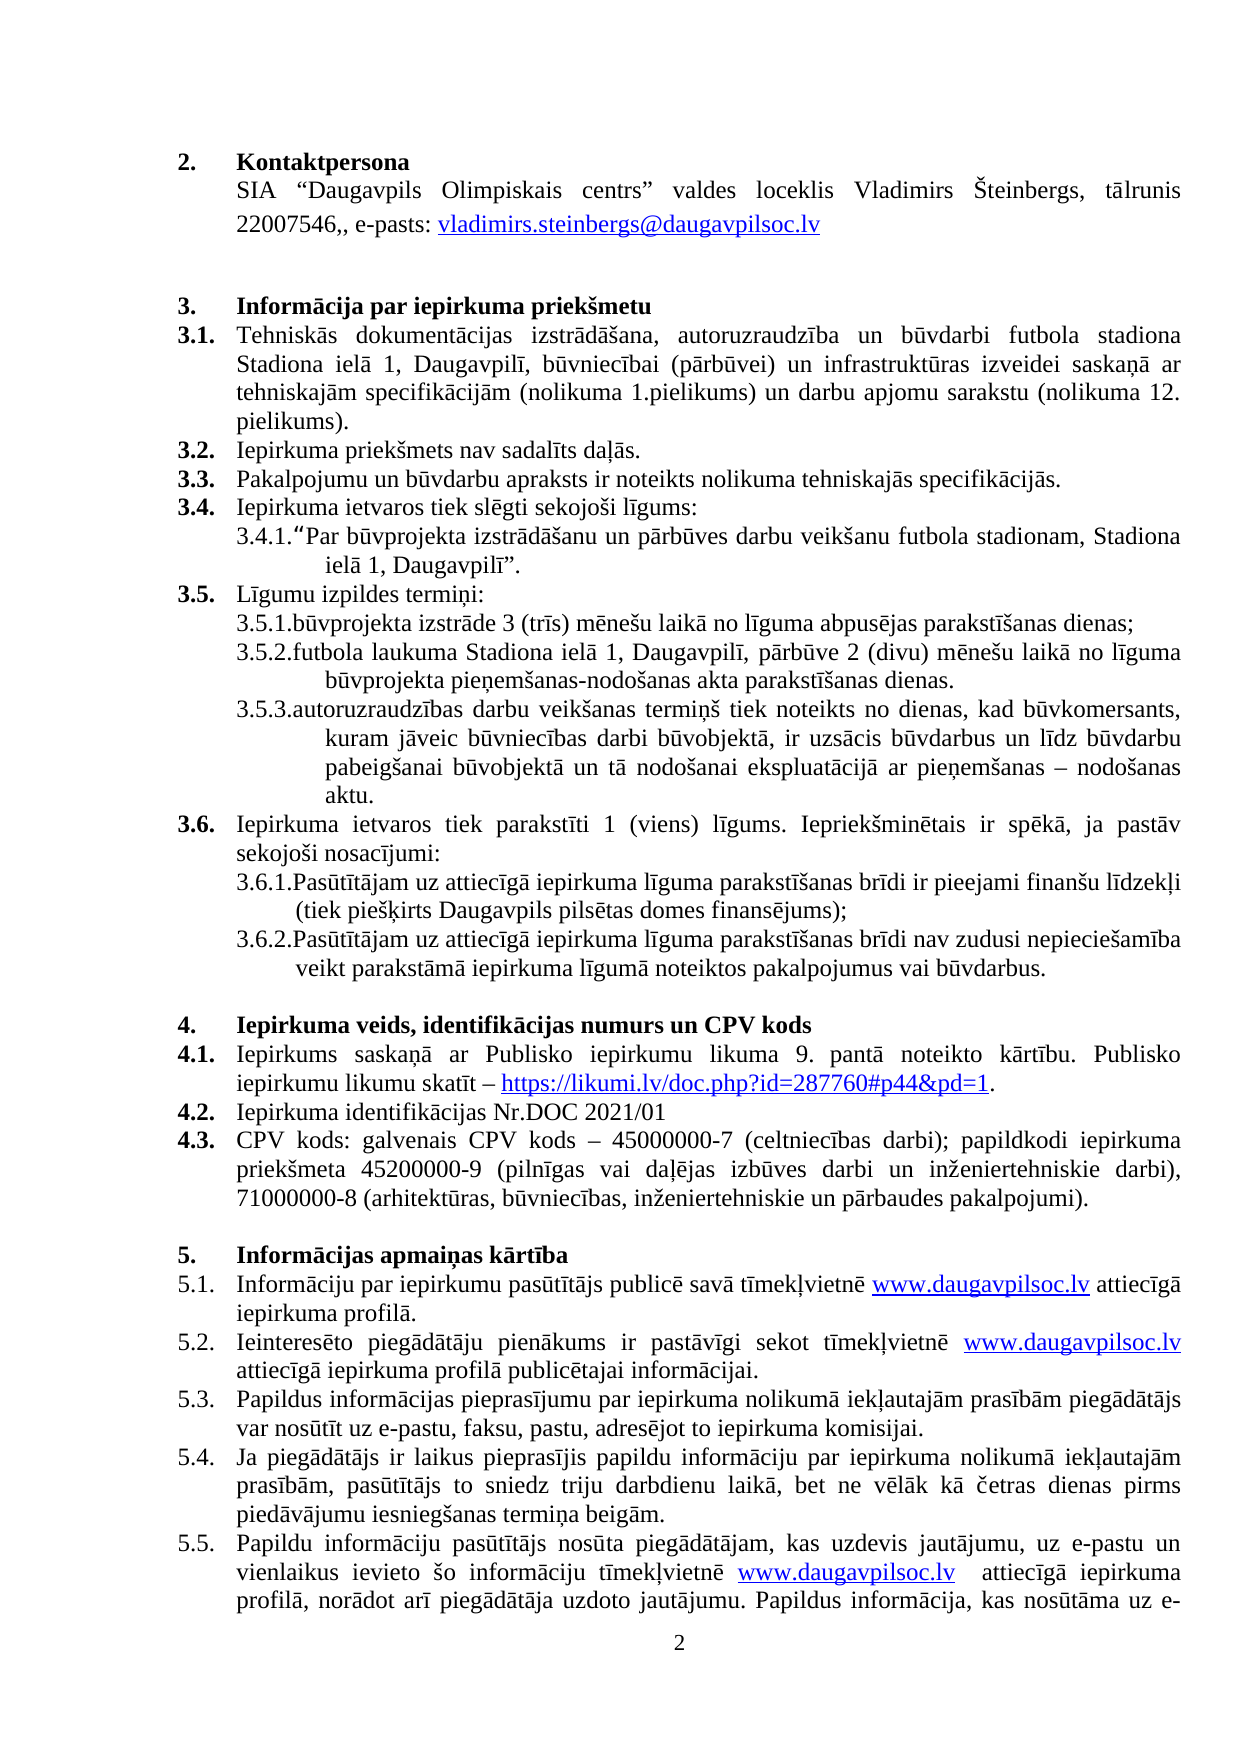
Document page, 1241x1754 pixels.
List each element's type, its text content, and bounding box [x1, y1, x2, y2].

list Ieinteresēto piegādātāju pienākums ir pastāvīgi sekot tīmekļvietnē www.daugavpilsoc.lv attiecīgā iepirkuma profilā publicētajai informācijai. [177, 1327, 1181, 1384]
text SIA “Daugavpils Olimpiskais centrs” valdes loceklis Vladimirs Šteinbergs, tālrunis 22007546,, e-pasts: vladimirs.steinbergs@daugavpilsoc.lv [236, 176, 1181, 237]
list Iepirkuma veids, identifikācijas numurs un CPV kods [177, 1011, 1181, 1039]
list Papildus informācijas pieprasījumu par iepirkuma nolikumā iekļautajām prasībām piegādātājs var nosūtīt uz e-pastu, faksu, pastu, adresējot to iepirkuma komisijai. [177, 1384, 1181, 1442]
list Iepirkuma priekšmets nav sadalīts daļās. [177, 435, 1181, 464]
list Iepirkums saskaņā ar Publisko iepirkumu likuma 9. pantā noteikto kārtību. Publisko iepirkumu likumu skatīt – https://likumi.lv/doc.php?id=287760#p44&pd=1. [177, 1039, 1181, 1097]
list Pasūtītājam uz attiecīgā iepirkuma līguma parakstīšanas brīdi ir pieejami finanšu līdzekļi (tiek piešķirts Daugavpils pilsētas domes finansējums); [236, 867, 1181, 924]
list Iepirkuma identifikācijas Nr.DOC 2021/01 [177, 1097, 1181, 1126]
list Līgumu izpildes termiņi: [177, 579, 1181, 608]
list Iepirkuma ietvaros tiek slēgti sekojoši līgums: [177, 492, 1181, 521]
list Ja piegādātājs ir laikus pieprasījis papildu informāciju par iepirkuma nolikumā iekļautajām prasībām, pasūtītājs to sniedz triju darbdienu laikā, bet ne vēlāk kā četras dienas pirms piedāvājumu iesniegšanas termiņa beigām. [177, 1442, 1181, 1528]
list būvprojekta izstrāde 3 (trīs) mēnešu laikā no līguma abpusējas parakstīšanas dienas; [236, 608, 1181, 637]
list autoruzraudzības darbu veikšanas termiņš tiek noteikts no dienas, kad būvkomersants, kuram jāveic būvniecības darbi būvobjektā, ir uzsācis būvdarbus un līdz būvdarbu pabeigšanai būvobjektā un tā nodošanai ekspluatācijā ar pieņemšanas – nodošanas aktu. [236, 694, 1181, 809]
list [177, 1528, 1181, 1614]
list Informāciju par iepirkumu pasūtītājs publicē savā tīmekļvietnē www.daugavpilsoc.lv attiecīgā iepirkuma profilā. [177, 1269, 1181, 1327]
list Informācijas apmaiņas kārtība [177, 1241, 1181, 1269]
list Iepirkuma ietvaros tiek parakstīti 1 (viens) līgums. Iepriekšminētais ir spēkā, ja pastāv sekojoši nosacījumi: [177, 809, 1181, 867]
list “Par būvprojekta izstrādāšanu un pārbūves darbu veikšanu futbola stadionam, Stadiona ielā 1, Daugavpilī”. [236, 521, 1181, 579]
list CPV kods: galvenais CPV kods – 45000000-7 (celtniecības darbi); papildkodi iepirkuma priekšmeta 45200000-9 (pilnīgas vai daļējas izbūves darbi un inženiertehniskie darbi), 71000000-8 (arhitektūras, būvniecības, inženiertehniskie un pārbaudes pakalpojumi). [177, 1126, 1181, 1212]
list Tehniskās dokumentācijas izstrādāšana, autoruzraudzība un būvdarbi futbola stadiona Stadiona ielā 1, Daugavpilī, būvniecībai (pārbūvei) un infrastruktūras izveidei saskaņā ar tehniskajām specifikācijām (nolikuma 1.pielikums) un darbu apjomu sarakstu (nolikuma 12. pielikums). [177, 320, 1181, 435]
list Kontaktpersona [177, 147, 1181, 176]
list Pakalpojumu un būvdarbu apraksts ir noteikts nolikuma tehniskajās specifikācijās. [177, 464, 1181, 492]
list futbola laukuma Stadiona ielā 1, Daugavpilī, pārbūve 2 (divu) mēnešu laikā no līguma būvprojekta pieņemšanas-nodošanas akta parakstīšanas dienas. [236, 637, 1181, 694]
list Pasūtītājam uz attiecīgā iepirkuma līguma parakstīšanas brīdi nav zudusi nepieciešamība veikt parakstāmā iepirkuma līgumā noteiktos pakalpojumus vai būvdarbus. [236, 924, 1181, 982]
list Informācija par iepirkuma priekšmetu [177, 291, 1181, 320]
